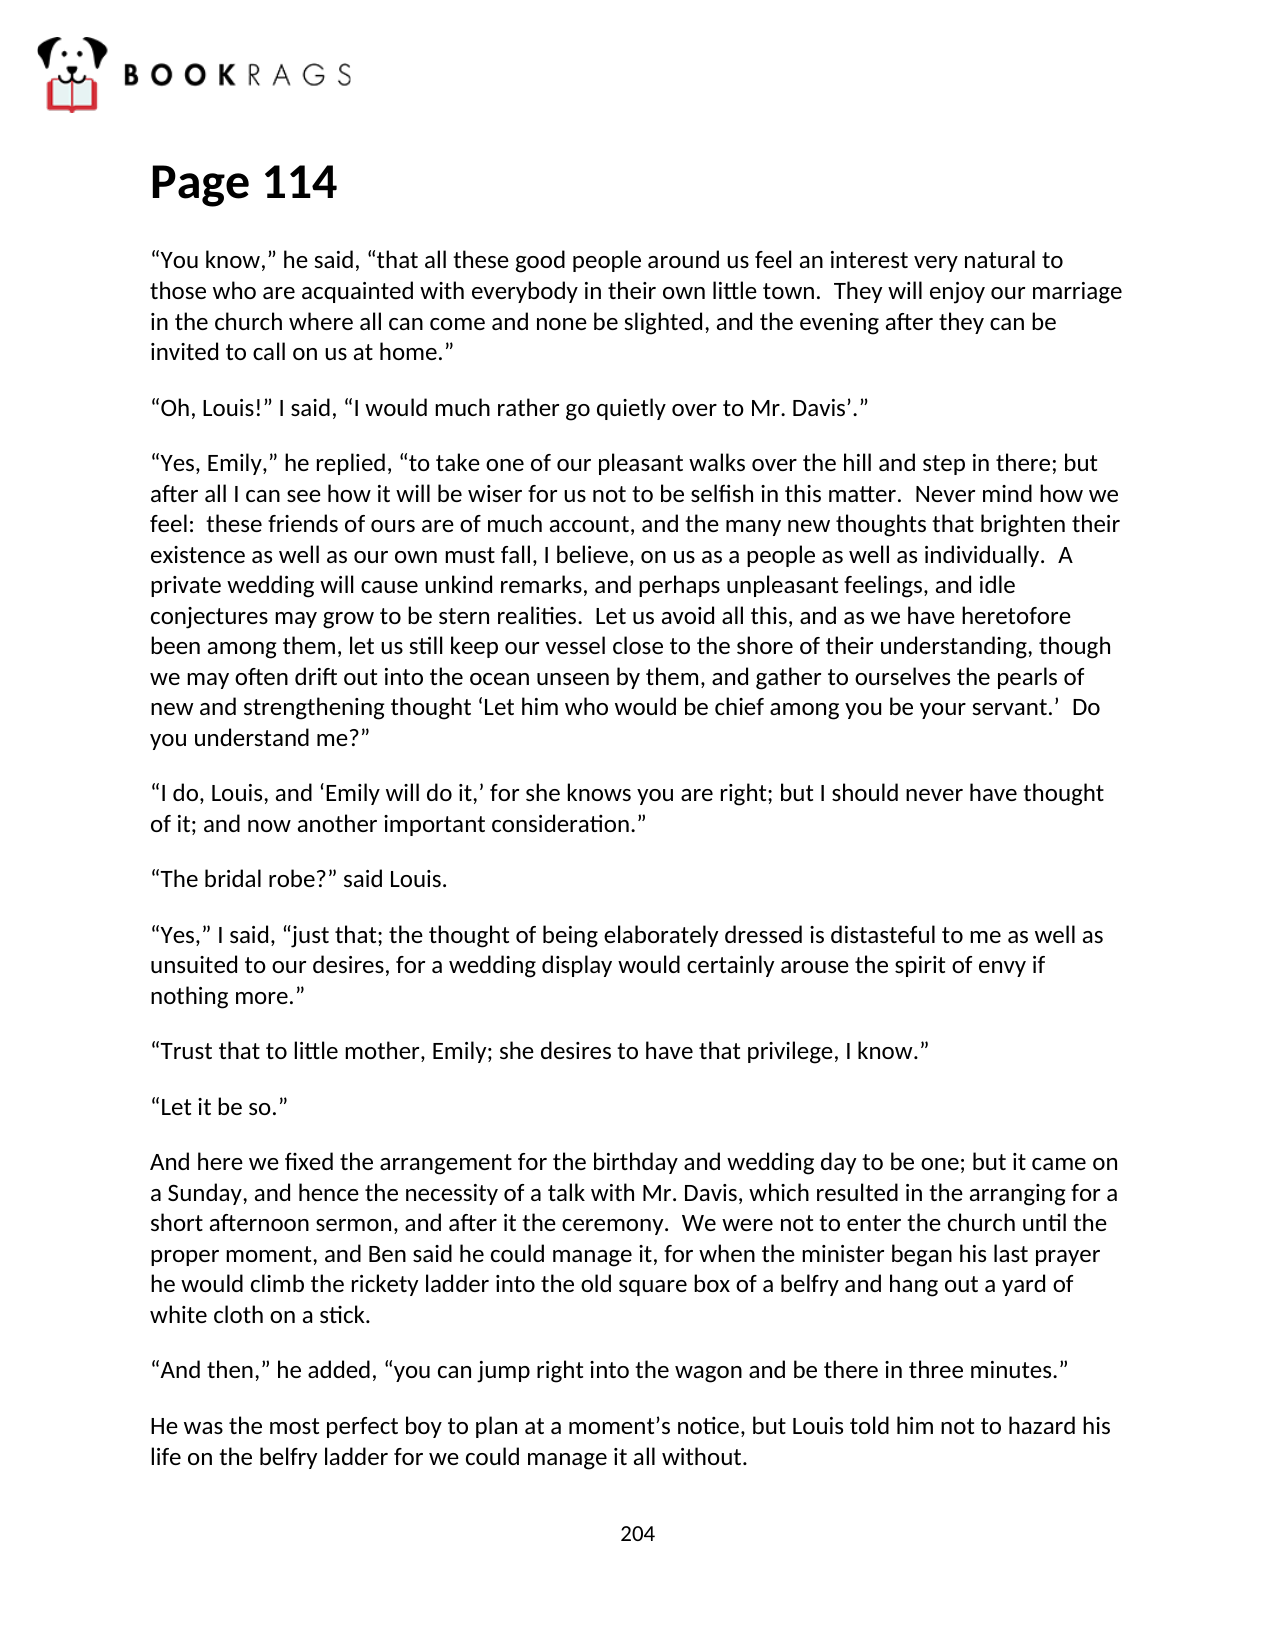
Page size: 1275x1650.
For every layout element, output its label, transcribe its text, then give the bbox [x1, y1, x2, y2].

text “And then,” he added, “you can jump right into the wagon and be there in three minutes.” [150, 1355, 1125, 1385]
text “I do, Louis, and ‘Emily will do it,’ for she knows you are right; but I should never have thought of it; and now another important consideration.” [150, 777, 1125, 838]
text “You know,” he said, “that all these good people around us feel an interest very natural to those who are acquainted with everybody in their own little town. They will enjoy our marriage in the church where all can come and none be slighted, and the evening after they can be invited to call on us at home.” [150, 244, 1125, 367]
text Page 114 [150, 150, 1125, 211]
picture [37, 37, 351, 113]
text “Oh, Louis!” I said, “I would much rather go quietly over to Mr. Davis’.” [150, 392, 1125, 422]
text “Yes, Emily,” he replied, “to take one of our pleasant walks over the hill and step in there; but after all I can see how it will be wiser for us not to be selfish in this matter. Never mind how we feel: these friends of ours are of much account, and the many new thoughts that brighten their existence as well as our own must fall, I believe, on us as a people as well as individually. A private wedding will cause unkind remarks, and perhaps unpleasant feelings, and idle conjectures may grow to be stern realities. Let us avoid all this, and as we have heretofore been among them, let us still keep our vessel close to the shore of their understanding, though we may often drift out into the ocean unseen by them, and gather to ourselves the pearls of new and strengthening thought ‘Let him who would be chief among you be your servant.’ Do you understand me?” [150, 447, 1125, 752]
text “Trust that to little mother, Emily; she desires to have that privilege, I know.” [150, 1036, 1125, 1066]
text And here we fixed the arrangement for the birthday and wedding day to be one; but it came on a Sunday, and hence the necessity of a talk with Mr. Davis, which resulted in the arranging for a short afternoon sermon, and after it the ceremony. We were not to enter the church until the proper moment, and Ben said he could manage it, for when the minister began his last prayer he would climb the rickety ladder into the old square box of a belfry and hang out a yard of white cloth on a stick. [150, 1147, 1125, 1330]
text “Yes,” I said, “just that; the thought of being elaborately dressed is distasteful to me as well as unsuited to our desires, for a wedding display would certainly arouse the spirit of envy if nothing more.” [150, 919, 1125, 1011]
text “The bridal robe?” said Louis. [150, 863, 1125, 894]
text “Let it be so.” [150, 1091, 1125, 1122]
text He was the most perfect boy to plan at a moment’s notice, but Louis told him not to hazard his life on the belfry ladder for we could manage it all without. [150, 1410, 1125, 1471]
